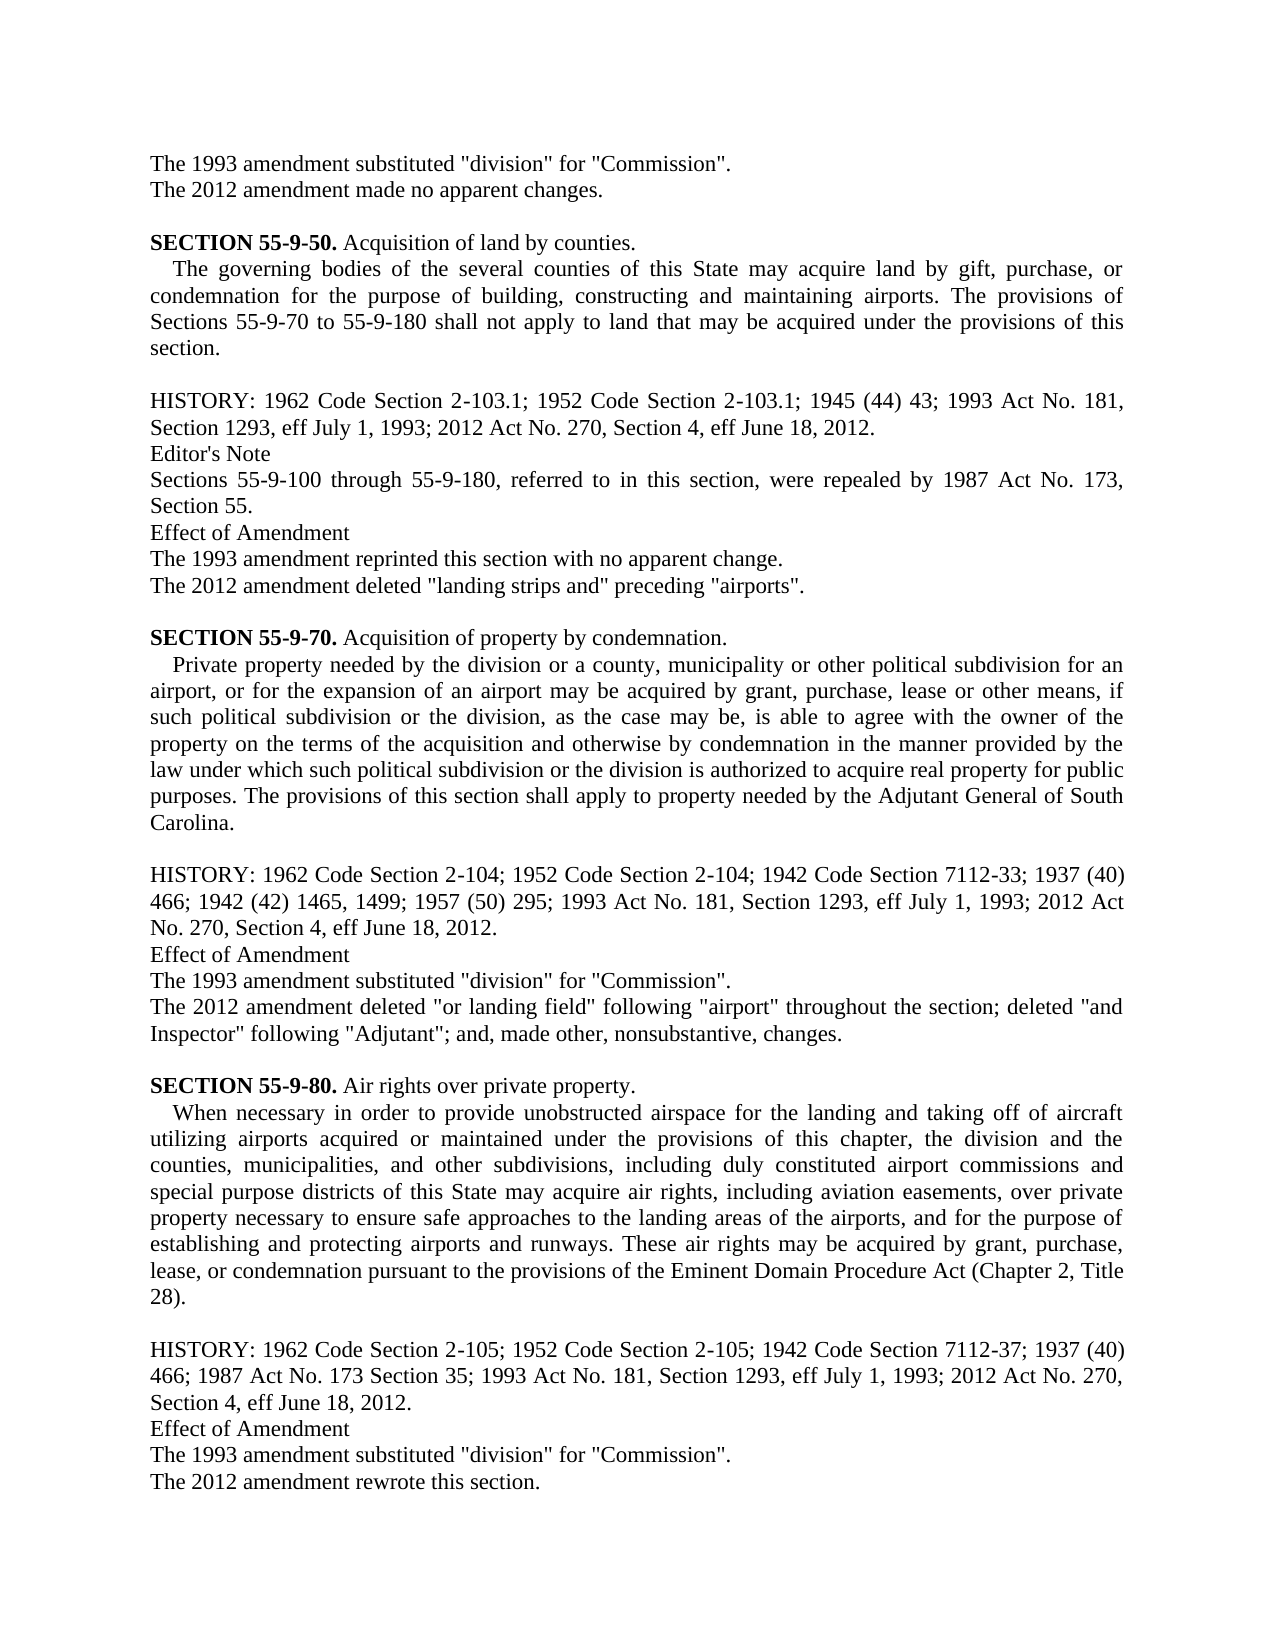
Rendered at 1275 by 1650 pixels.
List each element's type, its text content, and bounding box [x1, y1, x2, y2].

text The 2012 amendment deleted "or landing field" following "airport" throughout the section; deleted "and Inspector" following "Adjutant"; and, made other, nonsubstantive, changes. [150, 993, 1125, 1046]
text HISTORY: 1962 Code Section 2-105; 1952 Code Section 2-105; 1942 Code Section 7112-37; 1937 (40) 466; 1987 Act No. 173 Section 35; 1993 Act No. 181, Section 1293, eff July 1, 1993; 2012 Act No. 270, Section 4, eff June 18, 2012. [150, 1336, 1125, 1415]
text When necessary in order to provide unobstructed airspace for the landing and taking off of aircraft utilizing airports acquired or maintained under the provisions of this chapter, the division and the counties, municipalities, and other subdivisions, including duly constituted airport commissions and special purpose districts of this State may acquire air rights, including aviation easements, over private property necessary to ensure safe approaches to the landing areas of the airports, and for the purpose of establishing and protecting airports and runways. These air rights may be acquired by grant, purchase, lease, or condemnation pursuant to the provisions of the Eminent Domain Procedure Act (Chapter 2, Title 28). [150, 1099, 1125, 1309]
text The 1993 amendment substituted "division" for "Commission". [150, 1441, 1125, 1468]
text HISTORY: 1962 Code Section 2-104; 1952 Code Section 2-104; 1942 Code Section 7112-33; 1937 (40) 466; 1942 (42) 1465, 1499; 1957 (50) 295; 1993 Act No. 181, Section 1293, eff July 1, 1993; 2012 Act No. 270, Section 4, eff June 18, 2012. [150, 862, 1125, 941]
text Private property needed by the division or a county, municipality or other political subdivision for an airport, or for the expansion of an airport may be acquired by grant, purchase, lease or other means, if such political subdivision or the division, as the case may be, is able to agree with the owner of the property on the terms of the acquisition and otherwise by condemnation in the manner provided by the law under which such political subdivision or the division is authorized to acquire real property for public purposes. The provisions of this section shall apply to property needed by the Adjutant General of South Carolina. [150, 651, 1125, 835]
text The 2012 amendment made no apparent changes. [150, 176, 1125, 203]
text The 2012 amendment rewrote this section. [150, 1468, 1125, 1494]
text SECTION 55-9-80. Air rights over private property. [150, 1072, 1125, 1099]
text Effect of Amendment [150, 519, 1125, 545]
text Effect of Amendment [150, 1415, 1125, 1441]
text The 1993 amendment substituted "division" for "Commission". [150, 150, 1125, 176]
text The 1993 amendment reprinted this section with no apparent change. [150, 545, 1125, 572]
text SECTION 55-9-70. Acquisition of property by condemnation. [150, 624, 1125, 651]
text The 1993 amendment substituted "division" for "Commission". [150, 967, 1125, 993]
text SECTION 55-9-50. Acquisition of land by counties. [150, 229, 1125, 255]
text Editor's Note [150, 440, 1125, 466]
text The 2012 amendment deleted "landing strips and" preceding "airports". [150, 572, 1125, 598]
text Effect of Amendment [150, 941, 1125, 967]
text The governing bodies of the several counties of this State may acquire land by gift, purchase, or condemnation for the purpose of building, constructing and maintaining airports. The provisions of Sections 55-9-70 to 55-9-180 shall not apply to land that may be acquired under the provisions of this section. [150, 255, 1125, 361]
text HISTORY: 1962 Code Section 2-103.1; 1952 Code Section 2-103.1; 1945 (44) 43; 1993 Act No. 181, Section 1293, eff July 1, 1993; 2012 Act No. 270, Section 4, eff June 18, 2012. [150, 387, 1125, 440]
text Sections 55-9-100 through 55-9-180, referred to in this section, were repealed by 1987 Act No. 173, Section 55. [150, 466, 1125, 519]
